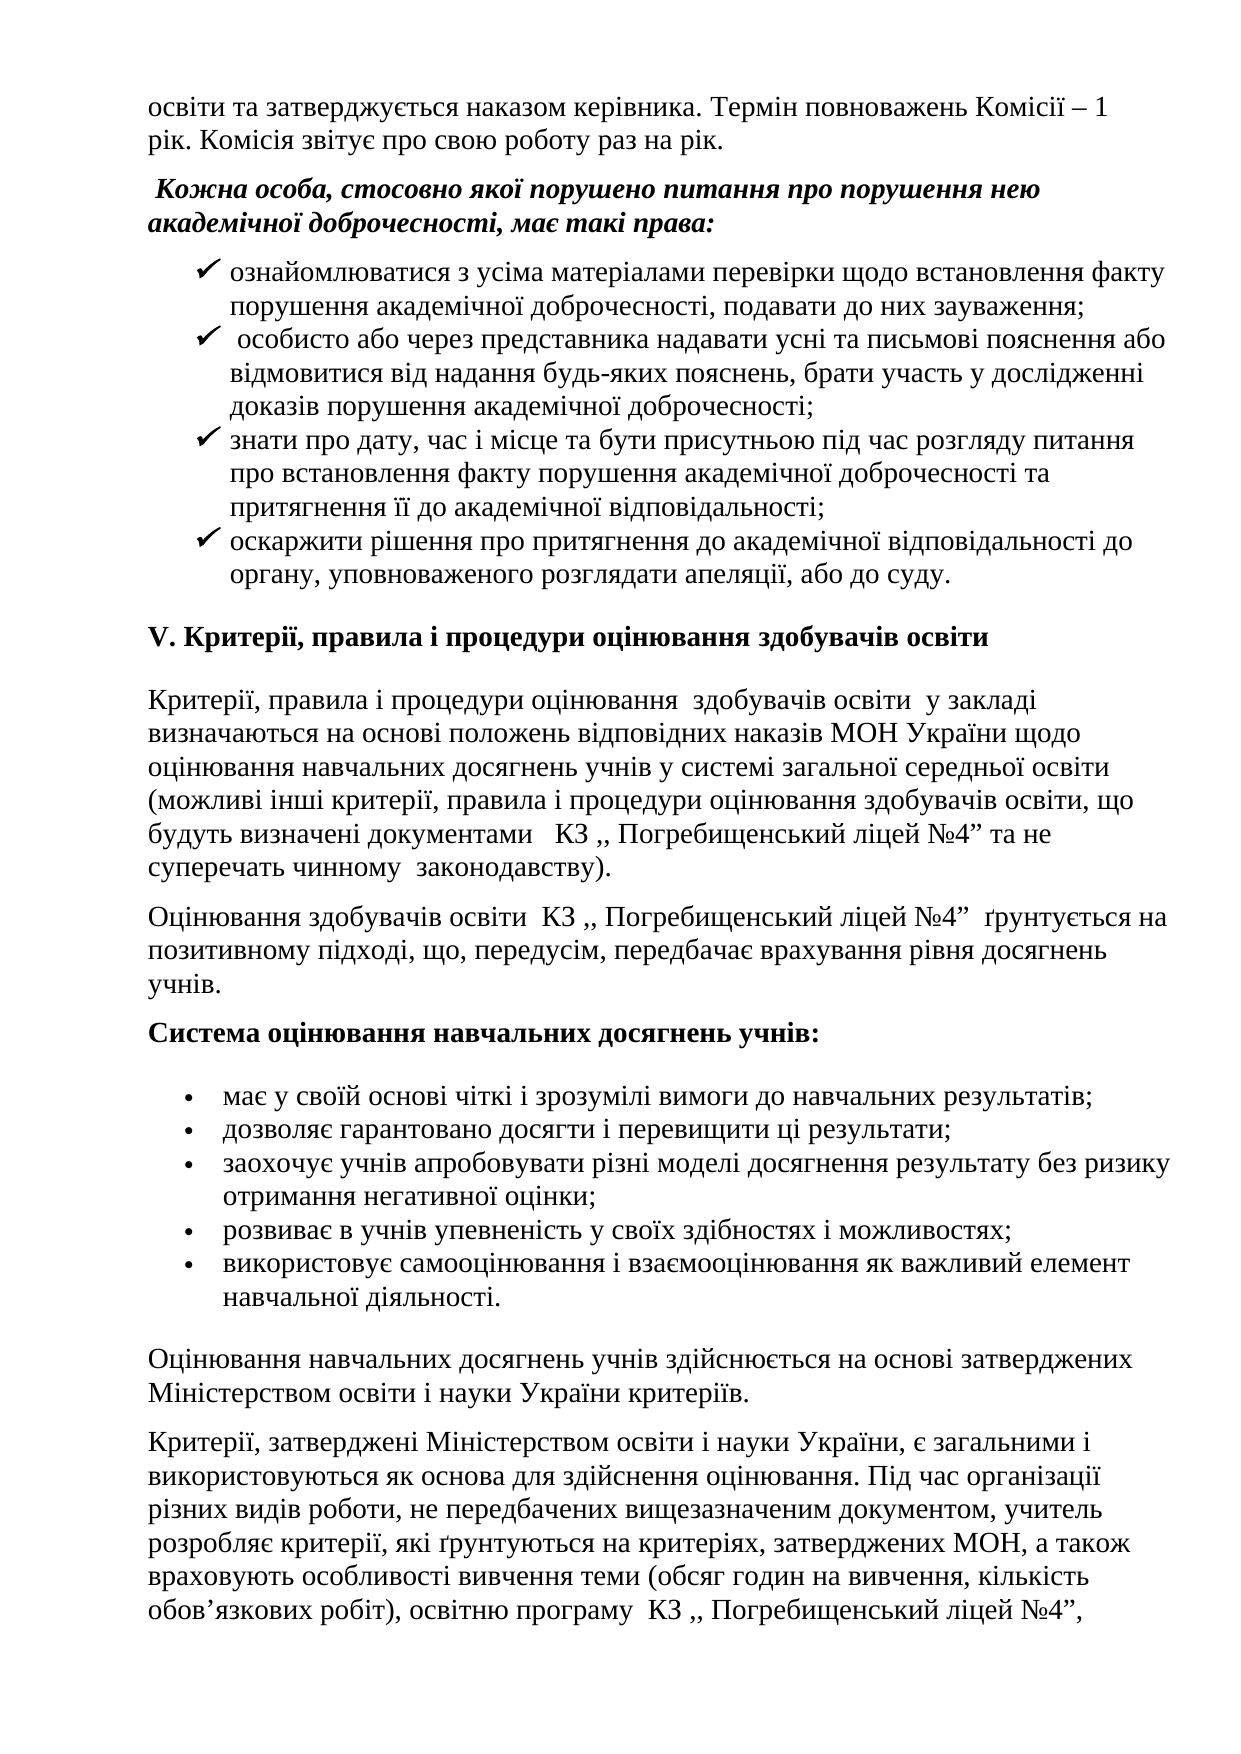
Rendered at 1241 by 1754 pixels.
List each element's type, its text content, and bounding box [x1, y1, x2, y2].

list особисто або через представника надавати усні та письмові пояснення або відмовитися від надання будь-яких пояснень, брати участь у дослідженні доказів порушення академічної доброчесності; [192, 321, 1181, 422]
list має у своїй основі чіткі і зрозумілі вимоги до навчальних результатів; [185, 1078, 1181, 1111]
text Кожна особа, стосовно якої порушено питання про порушення нею академічної доброчесності, має такі права: [148, 171, 1181, 238]
list заохочує учнів апробовувати різні моделі досягнення результату без ризику отримання негативної оцінки; [185, 1145, 1181, 1212]
list використовує самооцінювання і взаємооцінювання як важливий елемент навчальної діяльності. [185, 1245, 1181, 1312]
text Критерії, правила і процедури оцінювання здобувачів освіти у закладі визначаються на основі положень відповідних наказів МОН України щодо оцінювання навчальних досягнень учнів у системі загальної середньої освіти (можливі інші критерії, правила і процедури оцінювання здобувачів освіти, що будуть визначені документами КЗ ,, Погребищенський ліцей №4” та не суперечать чинному законодавству). [148, 682, 1181, 883]
list розвиває в учнів упевненість у своїх здібностях і можливостях; [185, 1212, 1181, 1245]
list дозволяє гарантовано досягти і перевищити ці результати; [185, 1111, 1181, 1145]
text Оцінювання навчальних досягнень учнів здійснюється на основі затверджених Міністерством освіти і науки України критеріїв. [148, 1342, 1181, 1409]
list знати про дату, час і місце та бути присутньою під час розгляду питання про встановлення факту порушення академічної доброчесності та притягнення її до академічної відповідальності; [192, 422, 1181, 523]
list оскаржити рішення про притягнення до академічної відповідальності до органу, уповноваженого розглядати апеляції, або до суду. [192, 523, 1181, 590]
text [148, 1424, 1181, 1626]
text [148, 89, 1181, 156]
text V. Критерії, правила і процедури оцінювання здобувачів освіти [148, 619, 1181, 653]
text Система оцінювання навчальних досягнень учнів: [148, 1015, 1181, 1048]
list ознайомлюватися з усіма матеріалами перевірки щодо встановлення факту порушення академічної доброчесності, подавати до них зауваження; [192, 254, 1181, 321]
text Оцінювання здобувачів освіти КЗ ,, Погребищенський ліцей №4” ґрунтується на позитивному підході, що, передусім, передбачає врахування рівня досягнень учнів. [148, 899, 1181, 999]
